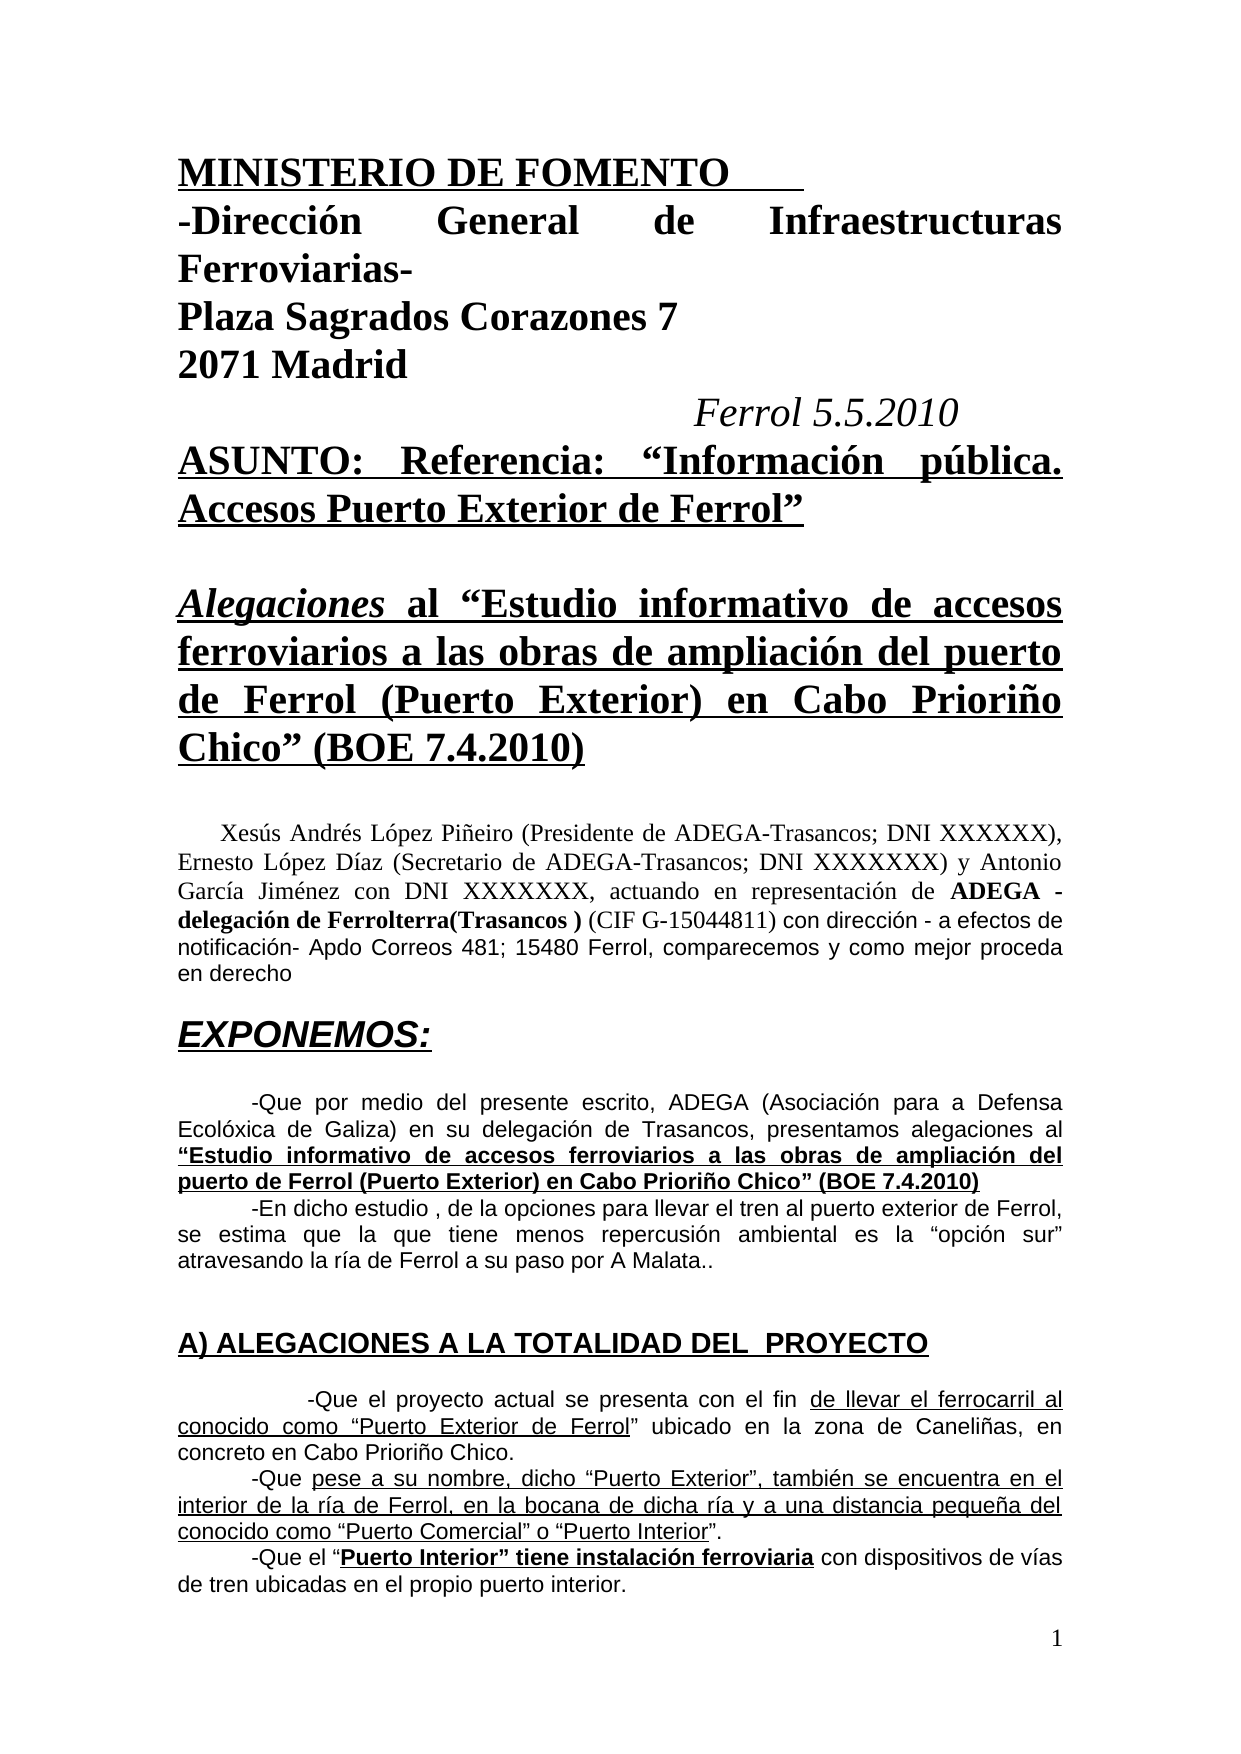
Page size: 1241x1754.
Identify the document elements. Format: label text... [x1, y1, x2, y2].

text -En dicho estudio , de la opciones para llevar el tren al puerto exterior de Ferrol, se estima que la que tiene menos repercusión ambiental es la “opción sur” atravesando la ría de Ferrol a su paso por A Malata.. [177, 1194, 1063, 1274]
text Alegaciones al “Estudio informativo de accesos ferroviarios a las obras de ampliación del puerto de Ferrol (Puerto Exterior) en Cabo Prioriño Chico” (BOE 7.4.2010) [177, 717, 1063, 771]
text 2071 Madrid [177, 339, 1063, 387]
text Plaza Sagrados Corazones 7 [177, 291, 1063, 339]
text Ferrol 5.5.2010 [177, 387, 1063, 435]
text -Que el “Puerto Interior” tiene instalación ferroviaria con dispositivos de vías de tren ubicadas en el propio puerto interior. [177, 1544, 1063, 1597]
text -Dirección General de Infraestructuras Ferroviarias- [177, 196, 1063, 291]
text Alegaciones al “Estudio informativo de accesos ferroviarios a las obras de ampliación del puerto de Ferrol (Puerto Exterior) en Cabo Prioriño Chico” (BOE 7.4.2010) [177, 669, 1063, 716]
text -Que por medio del presente escrito, ADEGA (Asociación para a Defensa Ecolóxica de Galiza) en su delegación de Trasancos, presentamos alegaciones al “Estudio informativo de accesos ferroviarios a las obras de ampliación del puerto de Ferrol (Puerto Exterior) en Cabo Prioriño Chico” (BOE 7.4.2010) [177, 1166, 1063, 1194]
text EXPONEMOS: [177, 1012, 1063, 1056]
text -Que el proyecto actual se presenta con el fin de llevar el ferrocarril al conocido como “Puerto Exterior de Ferrol” ubicado en la zona de Caneliñas, en concreto en Cabo Prioriño Chico. [177, 1386, 1063, 1465]
text Xesús Andrés López Piñeiro (Presidente de ADEGA-Trasancos; DNI XXXXXX), Ernesto López Díaz (Secretario de ADEGA-Trasancos; DNI XXXXXXX) y Antonio García Jiménez con DNI XXXXXXX, actuando en representación de ADEGA -delegación de Ferrolterra(Trasancos ) (CIF G-15044811) con dirección - a efectos de notificación- Apdo Correos 481; 15480 Ferrol, comparecemos y como mejor proceda en derecho [177, 818, 1063, 986]
text ASUNTO: Referencia: “Información pública. Accesos Puerto Exterior de Ferrol” [177, 478, 1063, 531]
text -Que pese a su nombre, dicho “Puerto Exterior”, también se encuentra en el interior de la ría de Ferrol, en la bocana de dicha ría y a una distancia pequeña del conocido como “Puerto Comercial” o “Puerto Interior”. [177, 1465, 1063, 1544]
text Alegaciones al “Estudio informativo de accesos ferroviarios a las obras de ampliación del puerto de Ferrol (Puerto Exterior) en Cabo Prioriño Chico” (BOE 7.4.2010) [177, 579, 1063, 620]
text A) ALEGACIONES A PROYECTO [177, 1326, 1063, 1360]
text Alegaciones al “Estudio informativo de accesos ferroviarios a las obras de ampliación del puerto de Ferrol (Puerto Exterior) en Cabo Prioriño Chico” (BOE 7.4.2010) [177, 623, 1063, 668]
text ASUNTO: Referencia: “Información pública. Accesos Puerto Exterior de Ferrol” [177, 435, 1063, 477]
text -Que por medio del presente escrito, ADEGA (Asociación para a Defensa Ecolóxica de Galiza) en su delegación de Trasancos, presentamos alegaciones al “Estudio informativo de accesos ferroviarios a las obras de ampliación del puerto de Ferrol (Puerto Exterior) en Cabo Prioriño Chico” (BOE 7.4.2010) [177, 1089, 1063, 1165]
text MINISTERIO DE FOMENTO [177, 148, 1063, 196]
